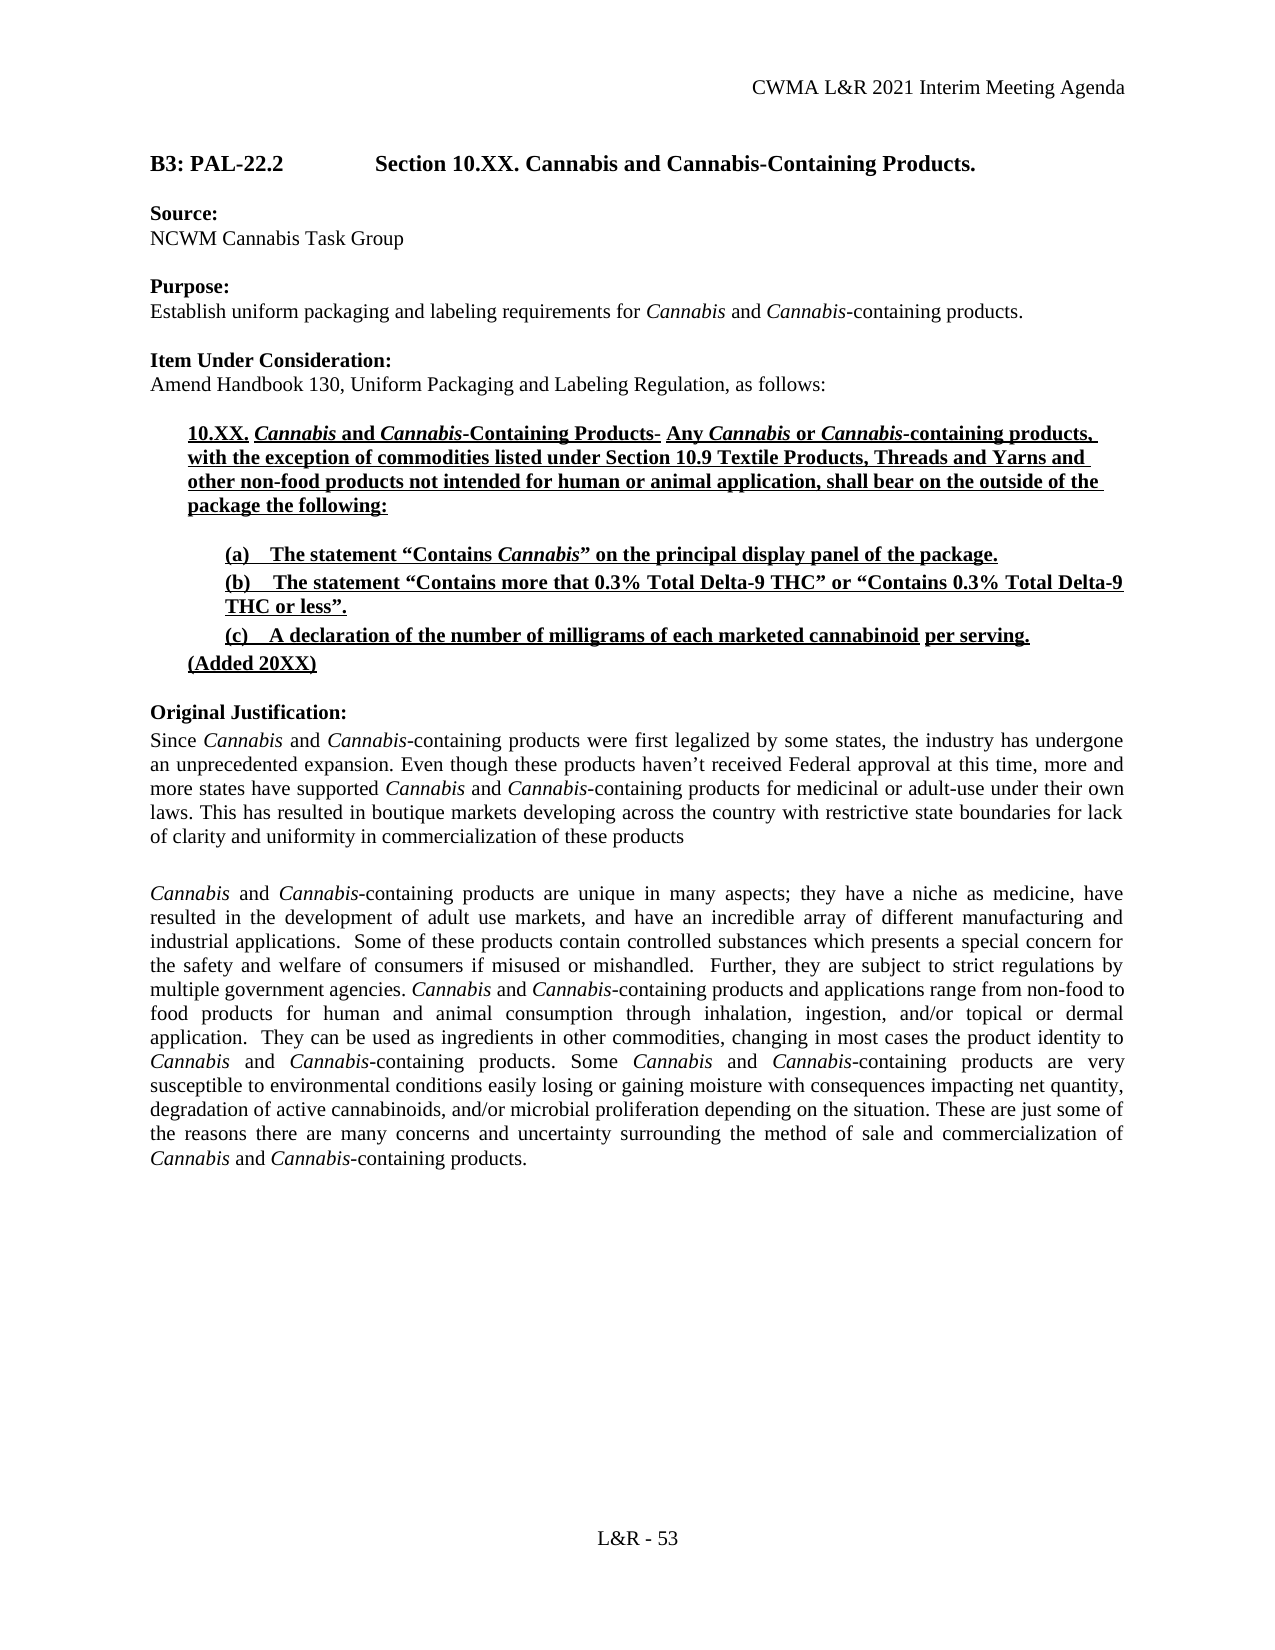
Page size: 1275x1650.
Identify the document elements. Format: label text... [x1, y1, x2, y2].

text (a) The statement “Contains Cannabis” on the principal display panel of the package. [225, 542, 1125, 566]
text NCWM Cannabis Task Group [150, 225, 1125, 249]
text Since Cannabis and Cannabis-containing products were first legalized by some states, the industry has undergone an unprecedented expansion. Even though these products haven’t received Federal approval at this time, more and more states have supported Cannabis and Cannabis-containing products for medicinal or adult-use under their own laws. This has resulted in boutique markets developing across the country with restrictive state boundaries for lack of clarity and uniformity in commercialization of these products [150, 728, 1125, 848]
text 10.XX. Cannabis and Cannabis-Containing Products- Any Cannabis or Cannabis-containing products, with the exception of commodities listed under Section 10.9 Textile Products, Threads and Yarns and other non-food products not intended for human or animal application, shall bear on the outside of the package the following: [187, 421, 1125, 517]
subtitle B3: PAL-22.2 Section 10.XX. Cannabis and Cannabis-Containing Products. [150, 150, 1125, 176]
text Purpose: [150, 274, 1125, 298]
text (b) The statement “Contains more that 0.3% Total Delta-9 THC” or “Contains 0.3% Total Delta-9 THC or less”. [225, 570, 1125, 618]
text Original Justification: [150, 700, 1125, 724]
text Source: [150, 201, 1125, 225]
text Amend Handbook 130, Uniform Packaging and Labeling Regulation, as follows: [150, 372, 1125, 396]
text Establish uniform packaging and labeling requirements for Cannabis and Cannabis-containing products. [150, 298, 1125, 323]
text Item Under Consideration: [150, 348, 1125, 372]
text (c) A declaration of the number of milligrams of each marketed cannabinoid per serving. [225, 622, 1125, 647]
text (Added 20XX) [187, 651, 1125, 675]
text Cannabis and Cannabis-containing products are unique in many aspects; they have a niche as medicine, have resulted in the development of adult use markets, and have an incredible array of different manufacturing and industrial applications. Some of these products contain controlled substances which presents a special concern for the safety and welfare of consumers if misused or mishandled. Further, they are subject to strict regulations by multiple government agencies. Cannabis and Cannabis-containing products and applications range from non-food to food products for human and animal consumption through inhalation, ingestion, and/or topical or dermal application. They can be used as ingredients in other commodities, changing in most cases the product identity to Cannabis and Cannabis-containing products. Some Cannabis and Cannabis-containing products are very susceptible to environmental conditions easily losing or gaining moisture with consequences impacting net quantity, degradation of active cannabinoids, and/or microbial proliferation depending on the situation. These are just some of the reasons there are many concerns and uncertainty surrounding the method of sale and commercialization of Cannabis and Cannabis-containing products. [150, 881, 1125, 1169]
